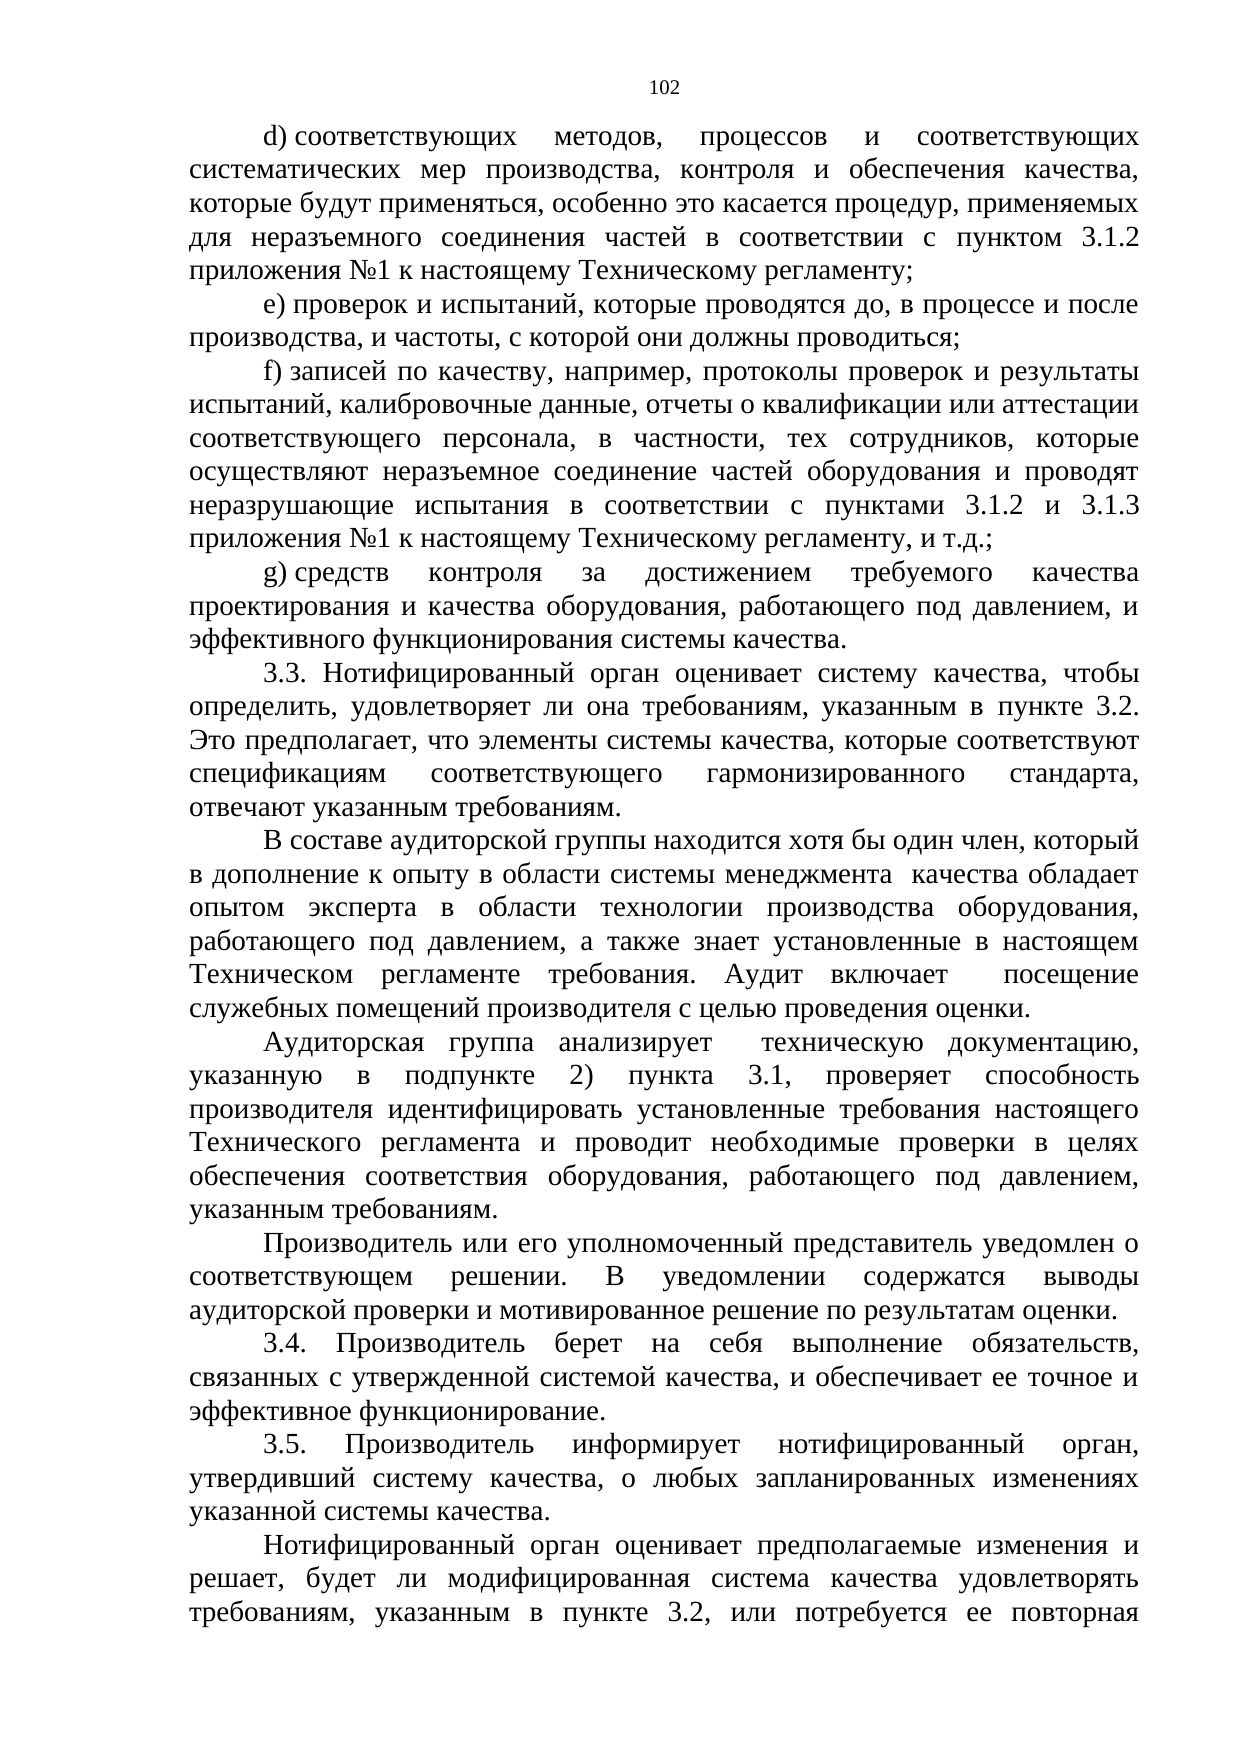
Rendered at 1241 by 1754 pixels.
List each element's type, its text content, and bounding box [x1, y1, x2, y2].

text 3.5. Производитель информирует нотифицированный орган, утвердивший систему качества, о любых запланированных изменениях указанной системы качества. [189, 1426, 1140, 1527]
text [189, 1527, 1140, 1627]
text g) средств контроля за достижением требуемого качества проектирования и качества оборудования, работающего под давлением, и эффективного функционирования системы качества. [189, 554, 1140, 655]
list 3.4. Производитель берет на себя выполнение обязательств, связанных с утвержденной системой качества, и обеспечивает ее точное и эффективное функционирование. [189, 1326, 1140, 1426]
text 3.3. Нотифицированный орган оценивает систему качества, чтобы определить, удовлетворяет ли она требованиям, указанным в пункте 3.2. Это предполагает, что элементы системы качества, которые соответствуют спецификациям соответствующего гармонизированного стандарта, отвечают указанным требованиям. [189, 655, 1140, 822]
text e) проверок и испытаний, которые проводятся до, в процессе и после производства, и частоты, с которой они должны проводиться; [189, 286, 1140, 353]
text d) соответствующих методов, процессов и соответствующих систематических мер производства, контроля и обеспечения качества, которые будут применяться, особенно это касается процедур, применяемых для неразъемного соединения частей в соответствии с пунктом 3.1.2 приложения №1 к настоящему Техническому регламенту; [189, 118, 1140, 286]
text Производитель или его уполномоченный представитель уведомлен о соответствующем решении. В уведомлении содержатся выводы аудиторской проверки и мотивированное решение по результатам оценки. [189, 1225, 1140, 1326]
text f) записей по качеству, например, протоколы проверок и результаты испытаний, калибровочные данные, отчеты о квалификации или аттестации соответствующего персонала, в частности, тех сотрудников, которые осуществляют неразъемное соединение частей оборудования и проводят неразрушающие испытания в соответствии с пунктами 3.1.2 и 3.1.3 приложения №1 к настоящему Техническому регламенту, и т.д.; [189, 353, 1140, 554]
text Аудиторская группа анализирует техническую документацию, указанную в подпункте 2) пункта 3.1, проверяет способность производителя идентифицировать установленные требования настоящего Технического регламента и проводит необходимые проверки в целях обеспечения соответствия оборудования, работающего под давлением, указанным требованиям. [189, 1024, 1140, 1225]
text В составе аудиторской группы находится хотя бы один член, который в дополнение к опыту в области системы менеджмента качества обладает опытом эксперта в области технологии производства оборудования, работающего под давлением, а также знает установленные в настоящем Техническом регламенте требования. Аудит включает посещение служебных помещений производителя с целью проведения оценки. [189, 822, 1140, 1024]
